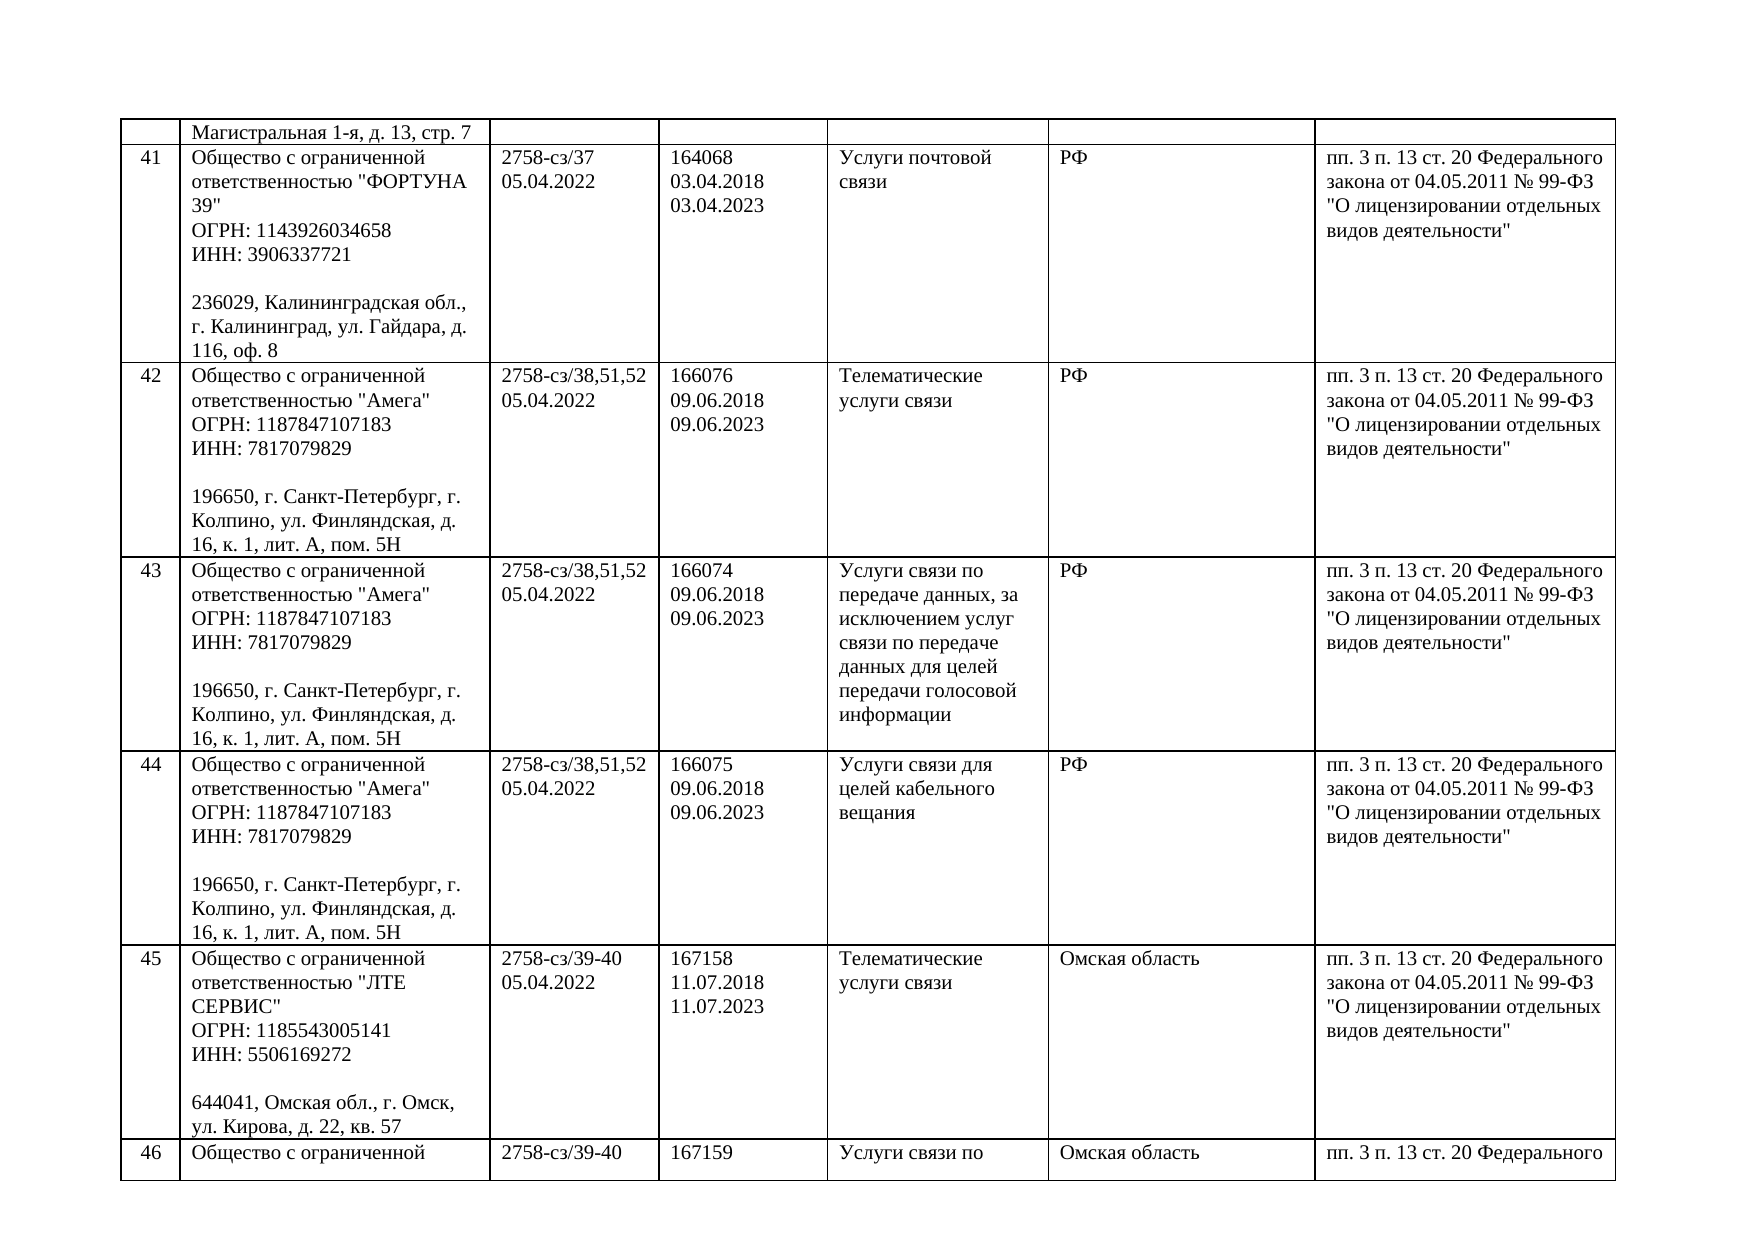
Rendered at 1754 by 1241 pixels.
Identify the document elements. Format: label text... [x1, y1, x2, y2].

table_cell 2758-сз/37 05.04.2022 [491, 145, 658, 362]
table_cell 164068 03.04.2018 03.04.2023 [660, 145, 827, 362]
table_cell 167158 11.07.2018 11.07.2023 [660, 946, 827, 1138]
table_cell РФ [1049, 120, 1314, 144]
table_cell пп. 3 п. 13 ст. 20 Федерального закона от 04.05.2011 № 99-ФЗ "О лицензировании отдельных видов деятельности" [1316, 363, 1615, 556]
table_cell Услуги связи по передаче данных, за исключением услуг связи по передаче данных для целей передачи голосовой информации [828, 558, 1048, 750]
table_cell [828, 120, 1048, 144]
table_cell 166074 09.06.2018 09.06.2023 [660, 558, 827, 750]
table_cell 43 [122, 558, 179, 750]
table_cell 46 [122, 1140, 179, 1179]
table_cell Услуги связи для целей кабельного вещания [828, 752, 1048, 944]
table_cell пп. 3 п. 13 ст. 20 Федерального закона от 04.05.2011 № 99-ФЗ "О лицензировании отдельных видов деятельности" [1316, 145, 1615, 362]
table_cell Общество с ограниченной ответственностью "ЛТЕ СЕРВИС" ОГРН: 1185543005141 ИНН: 5506169272 644041, Омская обл., г. Омск, ул. Кирова, д. 22, кв. 57 [181, 946, 489, 1138]
table_cell 166075 09.06.2018 09.06.2023 [660, 752, 827, 944]
table_cell пп. 3 п. 13 ст. 20 Федерального закона от 04.05.2011 № 99-ФЗ "О лицензировании отдельных видов деятельности" [1316, 946, 1615, 1138]
table_cell Омская область [1049, 946, 1314, 1138]
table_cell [1316, 120, 1615, 144]
table_cell Телематические услуги связи [828, 946, 1048, 1138]
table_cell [1316, 1140, 1615, 1179]
table_cell 166076 09.06.2018 09.06.2023 [660, 363, 827, 556]
table_cell 2758-сз/39-40 05.04.2022 [491, 946, 658, 1138]
table_cell Общество с ограниченной ответственностью "Амега" ОГРН: 1187847107183 ИНН: 7817079829 196650, г. Санкт-Петербург, г. Колпино, ул. Финляндская, д. 16, к. 1, лит. А, пом. 5Н [181, 363, 489, 556]
table_cell РФ [1049, 558, 1314, 750]
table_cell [828, 1140, 1048, 1179]
table_cell пп. 3 п. 13 ст. 20 Федерального закона от 04.05.2011 № 99-ФЗ "О лицензировании отдельных видов деятельности" [1316, 558, 1615, 750]
table_cell РФ [1049, 145, 1314, 362]
table_cell 2758-сз/38,51,52 05.04.2022 [491, 752, 658, 944]
table_cell Общество с ограниченной ответственностью "Амега" ОГРН: 1187847107183 ИНН: 7817079829 196650, г. Санкт-Петербург, г. Колпино, ул. Финляндская, д. 16, к. 1, лит. А, пом. 5Н [181, 558, 489, 750]
table_cell 45 [122, 946, 179, 1138]
table_cell 2758-сз/38,51,52 05.04.2022 [491, 558, 658, 750]
table_cell 2758-сз/38,51,52 05.04.2022 [491, 363, 658, 556]
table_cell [491, 1140, 658, 1179]
table_cell РФ [1049, 363, 1314, 556]
table_cell Общество с ограниченной ответственностью "ФОРТУНА 39" ОГРН: 1143926034658 ИНН: 3906337721 236029, Калининградская обл., г. Калининград, ул. Гайдара, д. 116, оф. 8 [181, 145, 489, 362]
table_cell 44 [122, 752, 179, 944]
table_cell Телематические услуги связи [828, 363, 1048, 556]
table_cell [660, 120, 827, 144]
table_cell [181, 120, 489, 144]
table_cell Омская область [1049, 1140, 1314, 1179]
table_cell 40 [122, 120, 179, 144]
table_cell 42 [122, 363, 179, 556]
table_cell РФ [1049, 752, 1314, 944]
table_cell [181, 1140, 489, 1179]
table_cell Общество с ограниченной ответственностью "Амега" ОГРН: 1187847107183 ИНН: 7817079829 196650, г. Санкт-Петербург, г. Колпино, ул. Финляндская, д. 16, к. 1, лит. А, пом. 5Н [181, 752, 489, 944]
table_cell пп. 3 п. 13 ст. 20 Федерального закона от 04.05.2011 № 99-ФЗ "О лицензировании отдельных видов деятельности" [1316, 752, 1615, 944]
table_cell 41 [122, 145, 179, 362]
table_cell Услуги почтовой связи [828, 145, 1048, 362]
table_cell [660, 1140, 827, 1179]
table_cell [491, 120, 658, 144]
